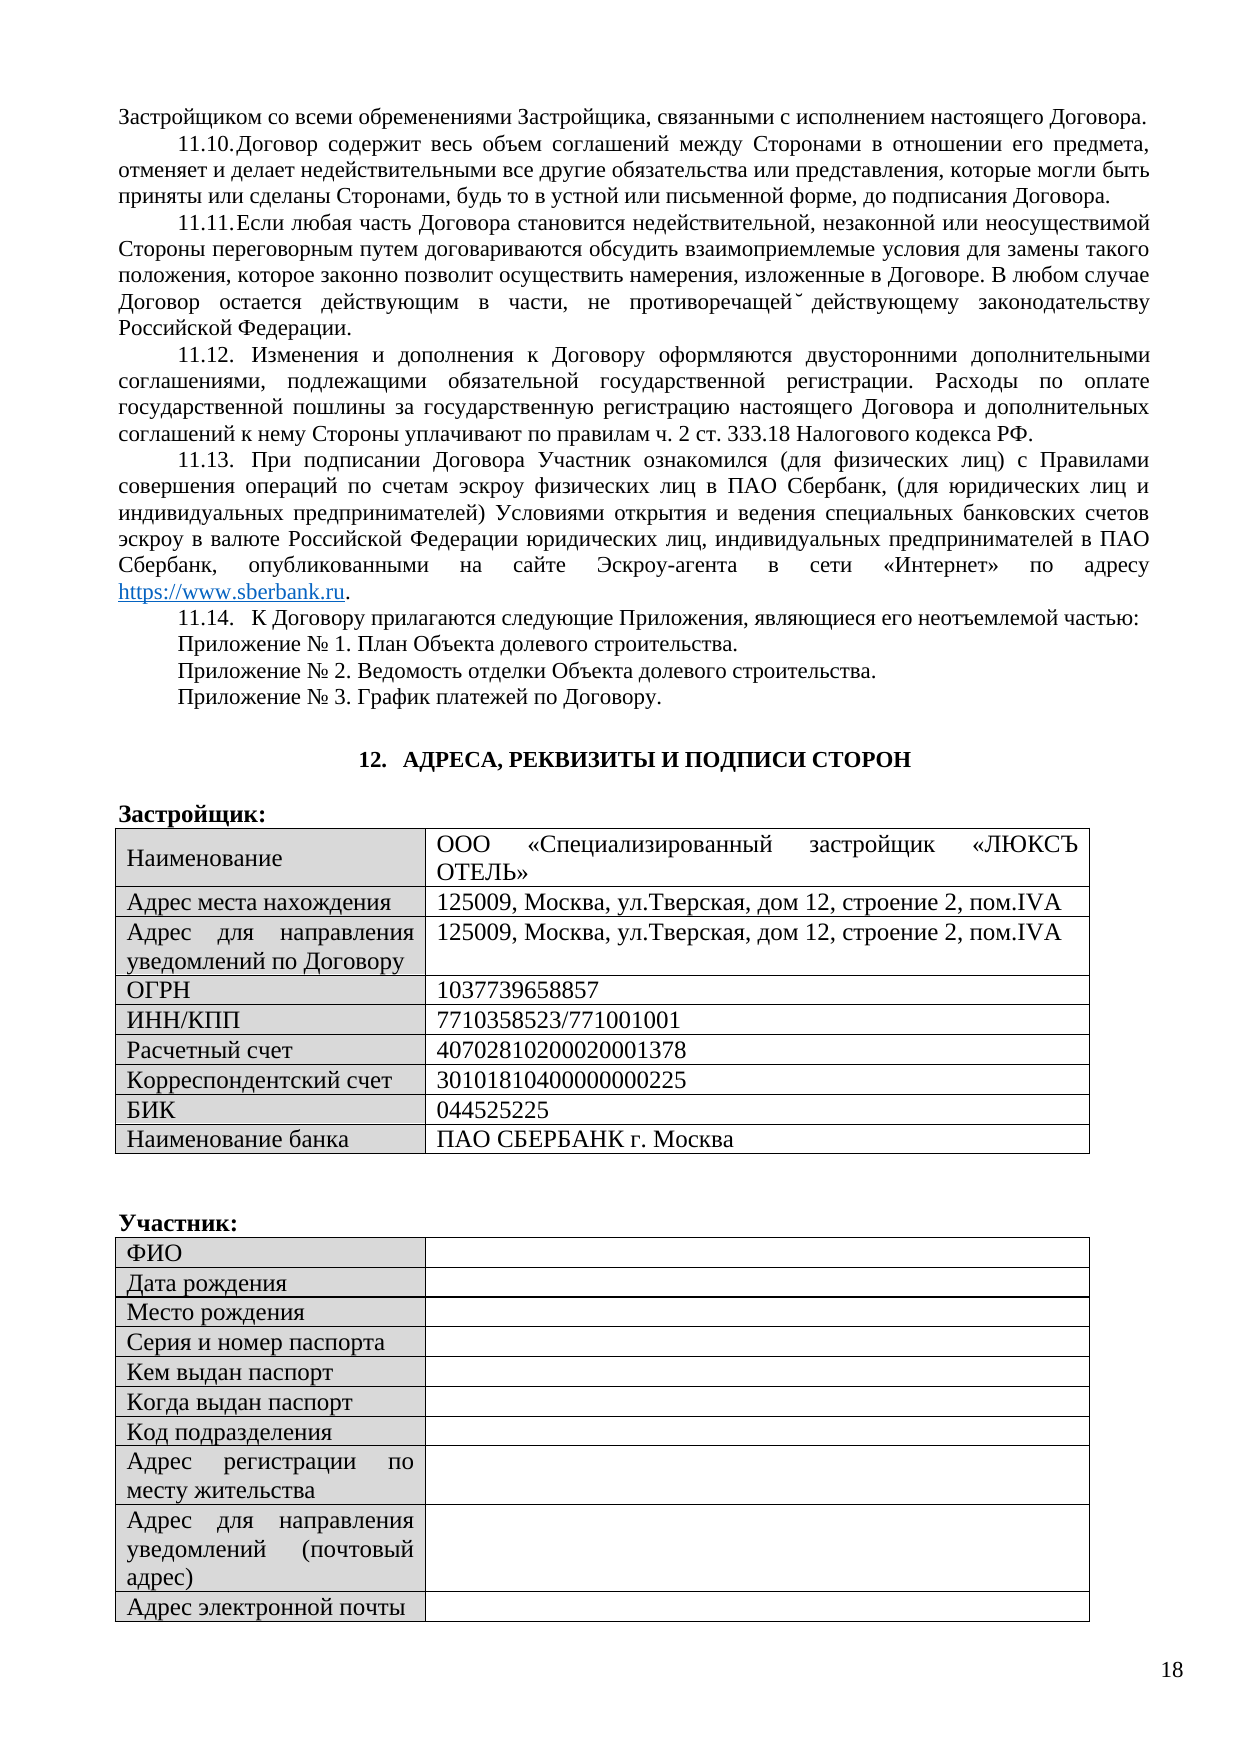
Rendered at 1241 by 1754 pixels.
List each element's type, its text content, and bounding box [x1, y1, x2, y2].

list При подписании Договора Участник ознакомился (для физических лиц) с Правилами совершения операций по счетам эскроу физических лиц в ПАО Сбербанк, (для юридических лиц и индивидуальных предпринимателей) Условиями открытия и ведения специальных банковских счетов эскроу в валюте Российской Федерации юридических лиц, индивидуальных предпринимателей в ПАО Сбербанк, опубликованными на сайте Эскроу-агента в сети «Интернет» по адресу https://www.sberbank.ru. [118, 446, 1151, 604]
table_cell Адрес места нахождения [116, 887, 425, 916]
table_cell Адрес электронной почты [116, 1592, 425, 1621]
text Приложение № 1. План Объекта долевого строительства. [177, 631, 1151, 657]
table_cell [426, 1327, 1089, 1356]
text Приложение № 2. Ведомость отделки Объекта долевого строительства. [177, 657, 1151, 683]
table_cell [426, 1592, 1089, 1621]
text Приложение № 3. График платежей по Договору. [177, 683, 1151, 709]
subtitle АДРЕСА, РЕКВИЗИТЫ И ПОДПИСИ СТОРОН [118, 746, 1151, 772]
table_cell 7710358523/771001001 [426, 1005, 1089, 1034]
table_header ФИО [116, 1238, 425, 1267]
table_cell [426, 1446, 1089, 1504]
table_cell 40702810200020001378 [426, 1035, 1089, 1064]
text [118, 103, 1151, 130]
table_cell Когда выдан паспорт [116, 1387, 425, 1416]
table_cell Место рождения [116, 1298, 425, 1326]
list Изменения и дополнения к Договору оформляются двусторонними дополнительными соглашениями, подлежащими обязательной государственной регистрации. Расходы по оплате государственной пошлины за государственную регистрацию настоящего Договора и дополнительных соглашений к нему Стороны уплачивают по правилам ч. 2 ст. 333.18 Налогового кодекса РФ. [118, 341, 1151, 446]
table_header Наименование [116, 829, 425, 886]
text Застройщик: [118, 799, 1151, 828]
table_cell [426, 1298, 1089, 1326]
table_cell 125009, Москва, ул.Тверская, дом 12, строение 2, пом.IVА [426, 917, 1089, 974]
table_cell Код подразделения [116, 1417, 425, 1445]
table_cell [426, 1357, 1089, 1386]
table_cell ОГРН [116, 976, 425, 1004]
table_cell Корреспондентский счет [116, 1065, 425, 1094]
table_cell 125009, Москва, ул.Тверская, дом 12, строение 2, пом.IVА [426, 887, 1089, 916]
table_cell Серия и номер паспорта [116, 1327, 425, 1356]
table_cell ИНН/КПП [116, 1005, 425, 1034]
table_cell [426, 1387, 1089, 1416]
table_cell Наименование банка [116, 1125, 425, 1153]
table_cell [426, 1268, 1089, 1296]
text Участник: [118, 1208, 1151, 1237]
table_cell ПАО СБЕРБАНК г. Москва [426, 1125, 1089, 1153]
table_cell 30101810400000000225 [426, 1065, 1089, 1094]
list К Договору прилагаются следующие Приложения, являющиеся его неотъемлемой частью: [118, 604, 1151, 631]
list Если любая часть Договора становится недействительной, незаконной или неосуществимой Стороны переговорным путем договариваются обсудить взаимоприемлемые условия для замены такого положения, которое законно позволит осуществить намерения, изложенные в Договоре. В любом случае Договор остается действующим в части, не противоречащей̆ действующему законодательству Российской Федерации. [118, 209, 1151, 341]
table_cell [426, 1505, 1089, 1591]
table_cell Кем выдан паспорт [116, 1357, 425, 1386]
table_cell БИК [116, 1095, 425, 1123]
table_cell [426, 1417, 1089, 1445]
list Договор содержит весь объем соглашений между Сторонами в отношении его предмета, отменяет и делает недействительными все другие обязательства или представления, которые могли быть приняты или сделаны Сторонами, будь то в устной или письменной форме, до подписания Договора. [118, 130, 1151, 209]
table_cell Адрес для направления уведомлений (почтовый адрес) [116, 1505, 425, 1591]
table_cell Дата рождения [116, 1268, 425, 1296]
table_cell Адрес для направления уведомлений по Договору [116, 917, 425, 974]
table_header [426, 1238, 1089, 1267]
table_header ООО «Специализированный застройщик «ЛЮКСЪ ОТЕЛЬ» [426, 829, 1089, 886]
table_cell Расчетный счет [116, 1035, 425, 1064]
table_cell 1037739658857 [426, 976, 1089, 1004]
table_cell 044525225 [426, 1095, 1089, 1123]
table_cell Адрес регистрации по месту жительства [116, 1446, 425, 1504]
